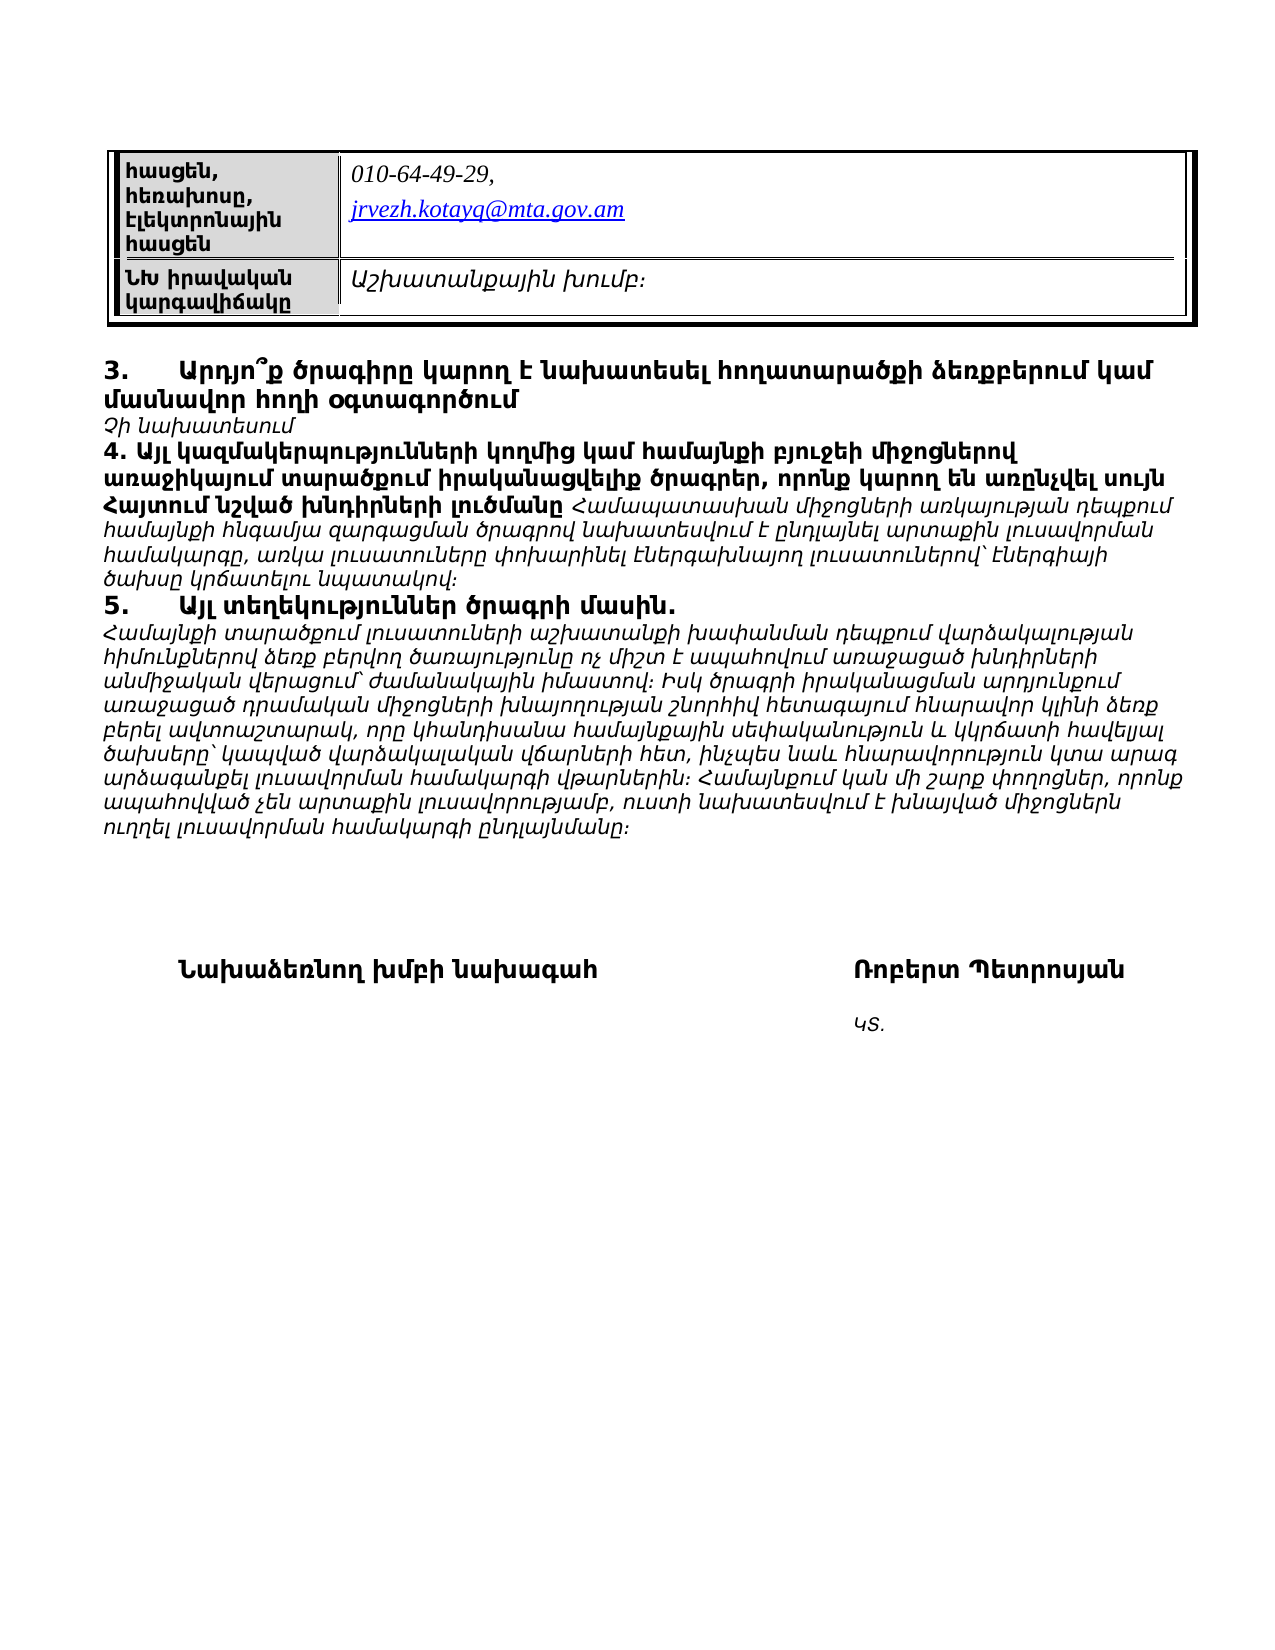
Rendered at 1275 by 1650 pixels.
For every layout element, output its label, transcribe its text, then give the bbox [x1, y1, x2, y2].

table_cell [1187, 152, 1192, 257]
table_cell Աշխատանքային խումբ։ [340, 257, 1192, 314]
text ԿՏ. [103, 1013, 1191, 1035]
text 4. Այլ կազմակերպությունների կողմից կամ համայնքի բյուջեի միջոցներով առաջիկայում տարածքում իրականացվելիք ծրագրեր, որոնք կարող են առընչվել սույն Հայտում նշված խնդիրների լուծմանը Համապատասխան միջոցների առկայության դեպքում համայնքի հնգամյա զարգացման ծրագրով նախատեսվում է ընդլայնել արտաքին լուսավորման համակարգը, առկա լուսատուները փոխարինել էներգախնայող լուսատուներով՝ էներգիայի ծախսը կրճատելու նպատակով։ [103, 438, 1191, 591]
text Համայնքի տարածքում լուսատուների աշխատանքի խափանման դեպքում վարձակալության հիմունքներով ձեռք բերվող ծառայությունը ոչ միշտ է ապահովում առաջացած խնդիրների անմիջական վերացում՝ ժամանակային իմաստով։ Իսկ ծրագրի իրականացման արդյունքում առաջացած դրամական միջոցների խնայողության շնորհիվ հետագայում հնարավոր կլինի ձեռք բերել ավտոաշտարակ, որը կհանդիսանա համայնքային սեփականություն և կկրճատի հավելյալ ծախսերը՝ կապված վարձակալական վճարների հետ, ինչպես նաև հնարավորություն կտա արագ արձագանքել լուսավորման համակարգի վթարներին։ Համայնքում կան մի շարք փողոցներ, որոնք ապահովված չեն արտաքին լուսավորությամբ, ուստի նախատեսվում է խնայված միջոցներն ուղղել լուսավորման համակարգի ընդլայնմանը։ [103, 621, 1191, 839]
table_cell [120, 153, 339, 257]
text Չի նախատեսում [103, 414, 1191, 438]
table_cell ՆԽ իրավական կարգավիճակը [114, 257, 339, 314]
text 3․ Արդյո՞ք ծրագիրը կարող է նախատեսել հողատարածքի ձեռքբերում կամ մասնավոր հողի օգտագործում [103, 356, 1191, 414]
text 5. Այլ տեղեկություններ ծրագրի մասին. [103, 591, 1191, 621]
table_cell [340, 153, 1185, 257]
text Նախաձեռնող խմբի նախագահ Ռոբերտ Պետրոսյան [103, 956, 1191, 985]
